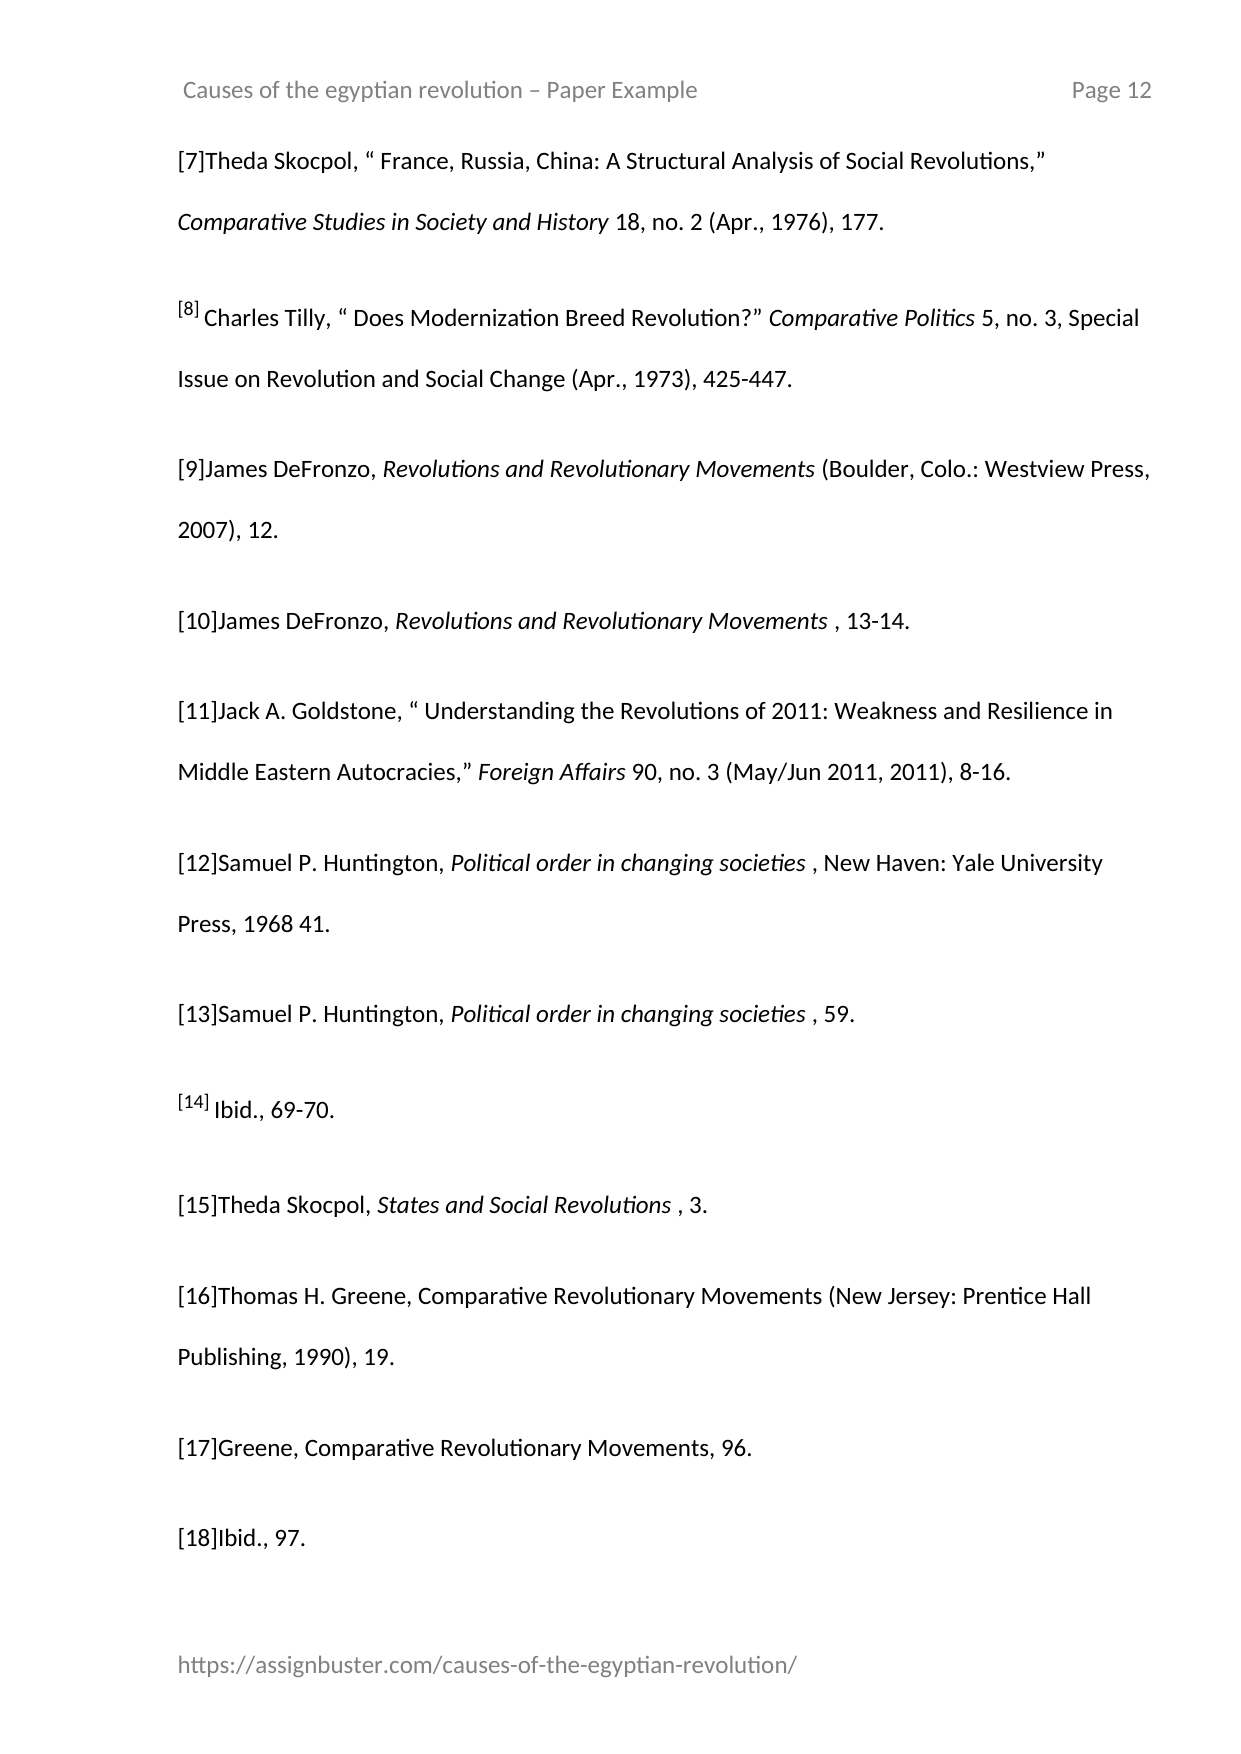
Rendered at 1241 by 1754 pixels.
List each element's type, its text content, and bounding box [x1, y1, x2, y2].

text [12]Samuel P. Huntington, Political order in changing societies , New Haven: Yale University Press, 1968 41. [177, 847, 1152, 938]
text [9]James DeFronzo, Revolutions and Revolutionary Movements (Boulder, Colo.: Westview Press, 2007), 12. [177, 453, 1152, 545]
text [16]Thomas H. Greene, Comparative Revolutionary Movements (New Jersey: Prentice Hall Publishing, 1990), 19. [177, 1280, 1152, 1372]
text [10]James DeFronzo, Revolutions and Revolutionary Movements , 13-14. [177, 605, 1152, 635]
text [13]Samuel P. Huntington, Political order in changing societies , 59. [177, 998, 1152, 1029]
text [7]Theda Skocpol, “ France, Russia, China: A Structural Analysis of Social Revolutions,” Comparative Studies in Society and History 18, no. 2 (Apr., 1976), 177. [177, 145, 1152, 237]
text [15]Theda Skocpol, States and Social Revolutions , 3. [177, 1190, 1152, 1220]
text [18]Ibid., 97. [177, 1522, 1152, 1553]
text [14] Ibid., 69-70. [177, 1089, 1152, 1124]
text [8] Charles Tilly, “ Does Modernization Breed Revolution?” Comparative Politics 5, no. 3, Special Issue on Revolution and Social Change (Apr., 1973), 425-447. [177, 297, 1152, 393]
text [17]Greene, Comparative Revolutionary Movements, 96. [177, 1432, 1152, 1462]
text [11]Jack A. Goldstone, “ Understanding the Revolutions of 2011: Weakness and Resilience in Middle Eastern Autocracies,” Foreign Affairs 90, no. 3 (May/Jun 2011, 2011), 8-16. [177, 695, 1152, 787]
